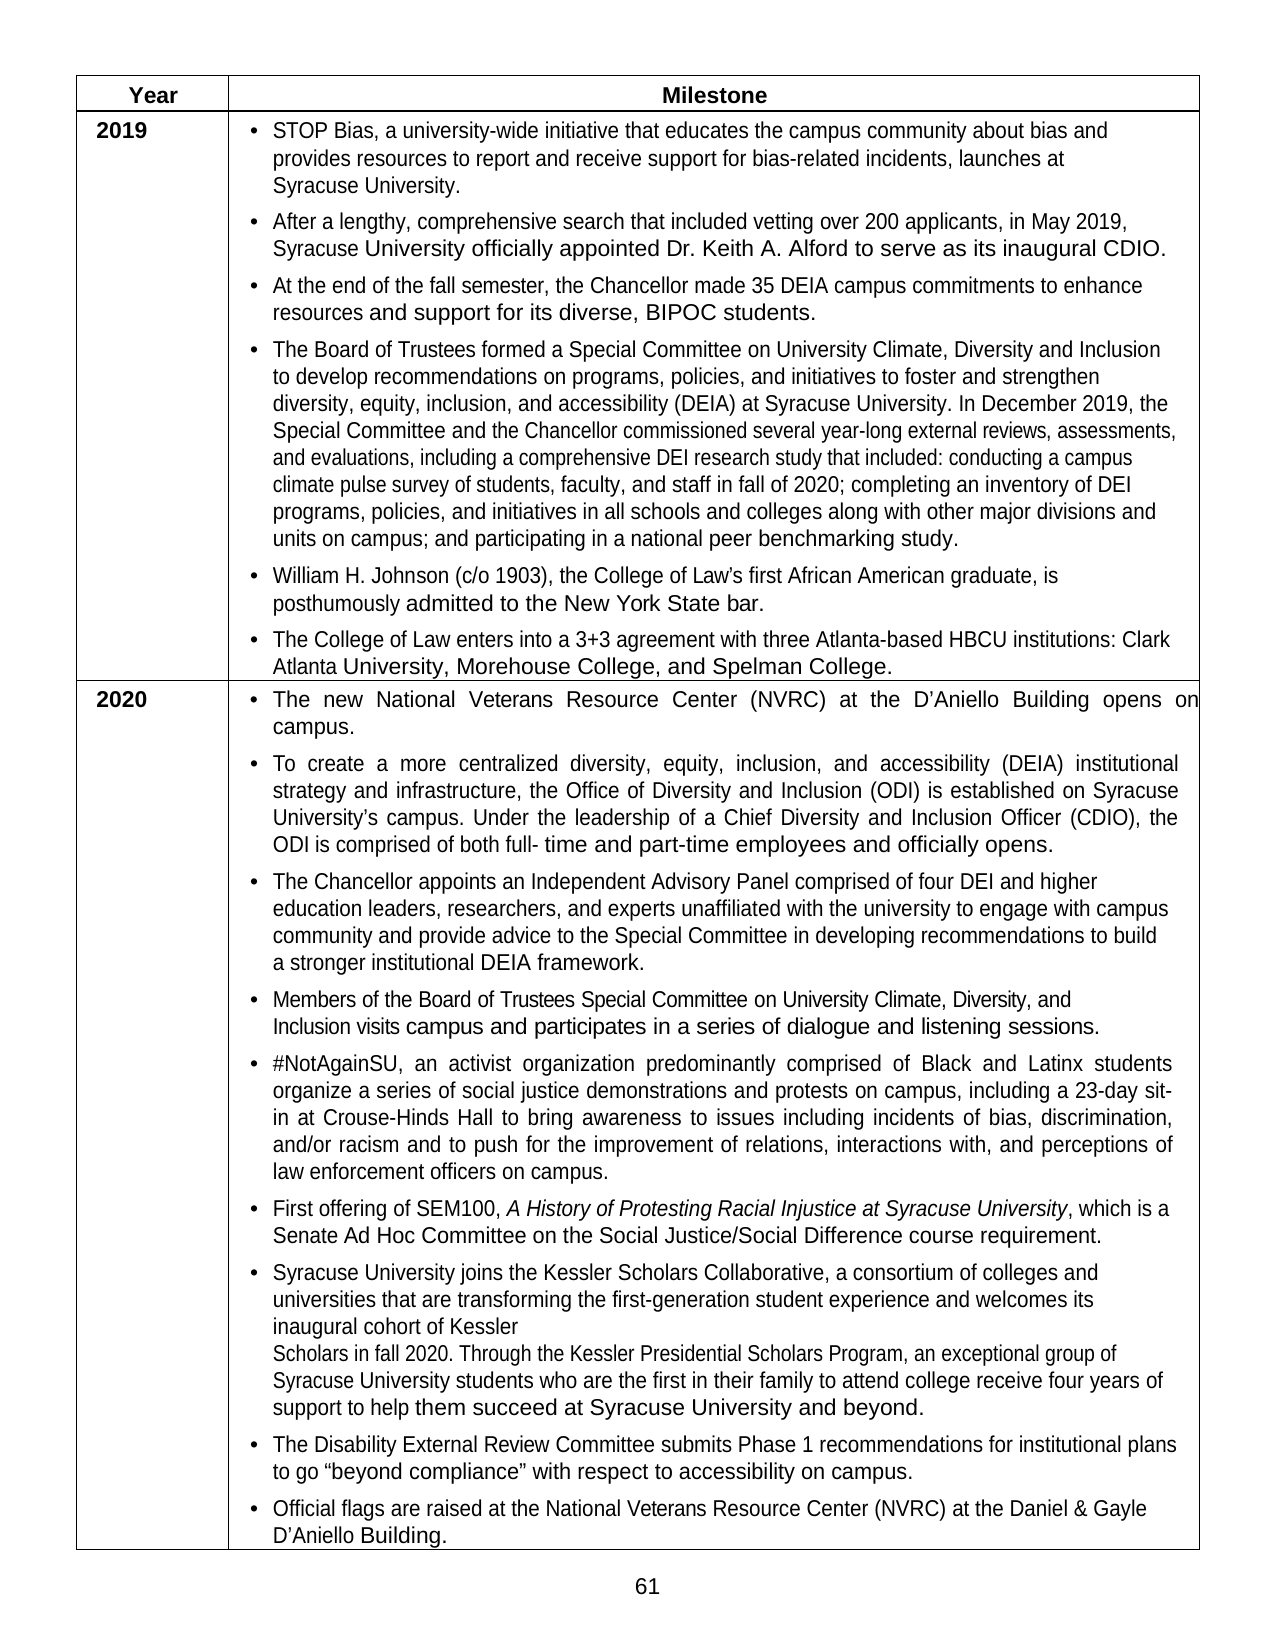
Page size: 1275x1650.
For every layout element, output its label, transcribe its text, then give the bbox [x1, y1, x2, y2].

table_header Milestone [229, 76, 1199, 109]
table_cell STOP Bias, a university-wide initiative that educates the campus community about bias and provides resources to report and receive support for bias-related incidents, launches at Syracuse University. After a lengthy, comprehensive search that included vetting over 200 applicants, in May 2019, Syracuse University officially appointed Dr. Keith A. Alford to serve as its inaugural CDIO. At the end of the fall semester, the Chancellor made 35 DEIA campus commitments to enhance resources and support for its diverse, BIPOC students. The Board of Trustees formed a Special Committee on University Climate, Diversity and Inclusion to develop recommendations on programs, policies, and initiatives to foster and strengthen diversity, equity, inclusion, and accessibility (DEIA) at Syracuse University. In December 2019, the Special Committee and the Chancellor commissioned several year-long external reviews, assessments, and evaluations, including a comprehensive DEI research study that included: conducting a campus climate pulse survey of students, faculty, and staff in fall of 2020; completing an inventory of DEI programs, policies, and initiatives in all schools and colleges along with other major divisions and units on campus; and participating in a national peer benchmarking study. William H. Johnson (c/o 1903), the College of Law’s first African American graduate, is posthumously admitted to the New York State bar. The College of Law enters into a 3+3 agreement with three Atlanta-based HBCU institutions: Clark Atlanta University, Morehouse College, and Spelman College. [229, 112, 1199, 680]
table_cell 2020 [77, 681, 228, 1549]
table_cell 2019 [77, 112, 228, 680]
table_header Year [77, 76, 228, 109]
